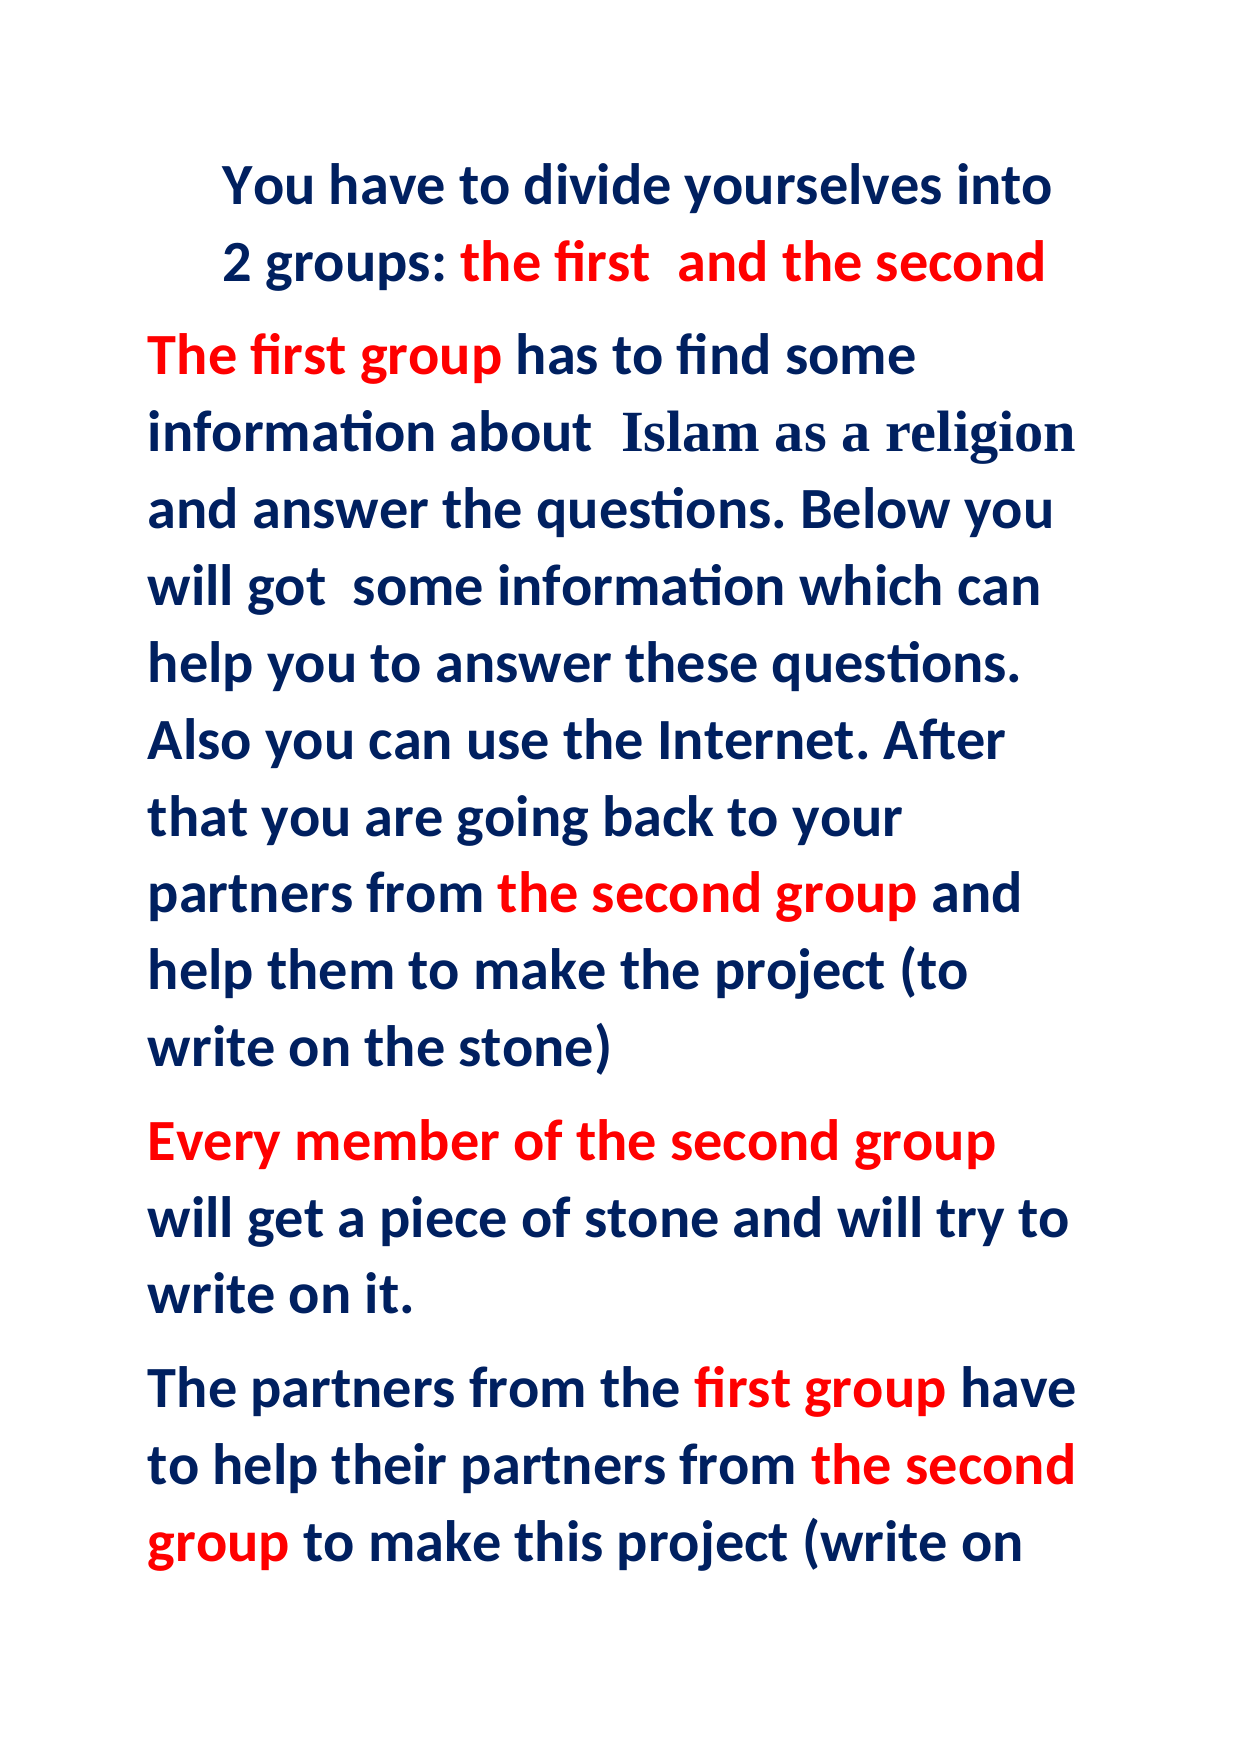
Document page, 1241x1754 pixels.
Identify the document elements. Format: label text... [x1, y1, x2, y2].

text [148, 1351, 1093, 1576]
text Every member of the second group will get a piece of stone and will try to write on it. [148, 1103, 1093, 1328]
list You have to divide yourselves into 2 groups: the first and the second [223, 148, 1093, 296]
text The first group has to find some information about Islam as a religion and answer the questions. Below you will got some information which can help you to answer these questions. Also you can use the Internet. After that you are going back to your partners from the second group and help them to make the project (to write on the stone) [148, 318, 1093, 1081]
